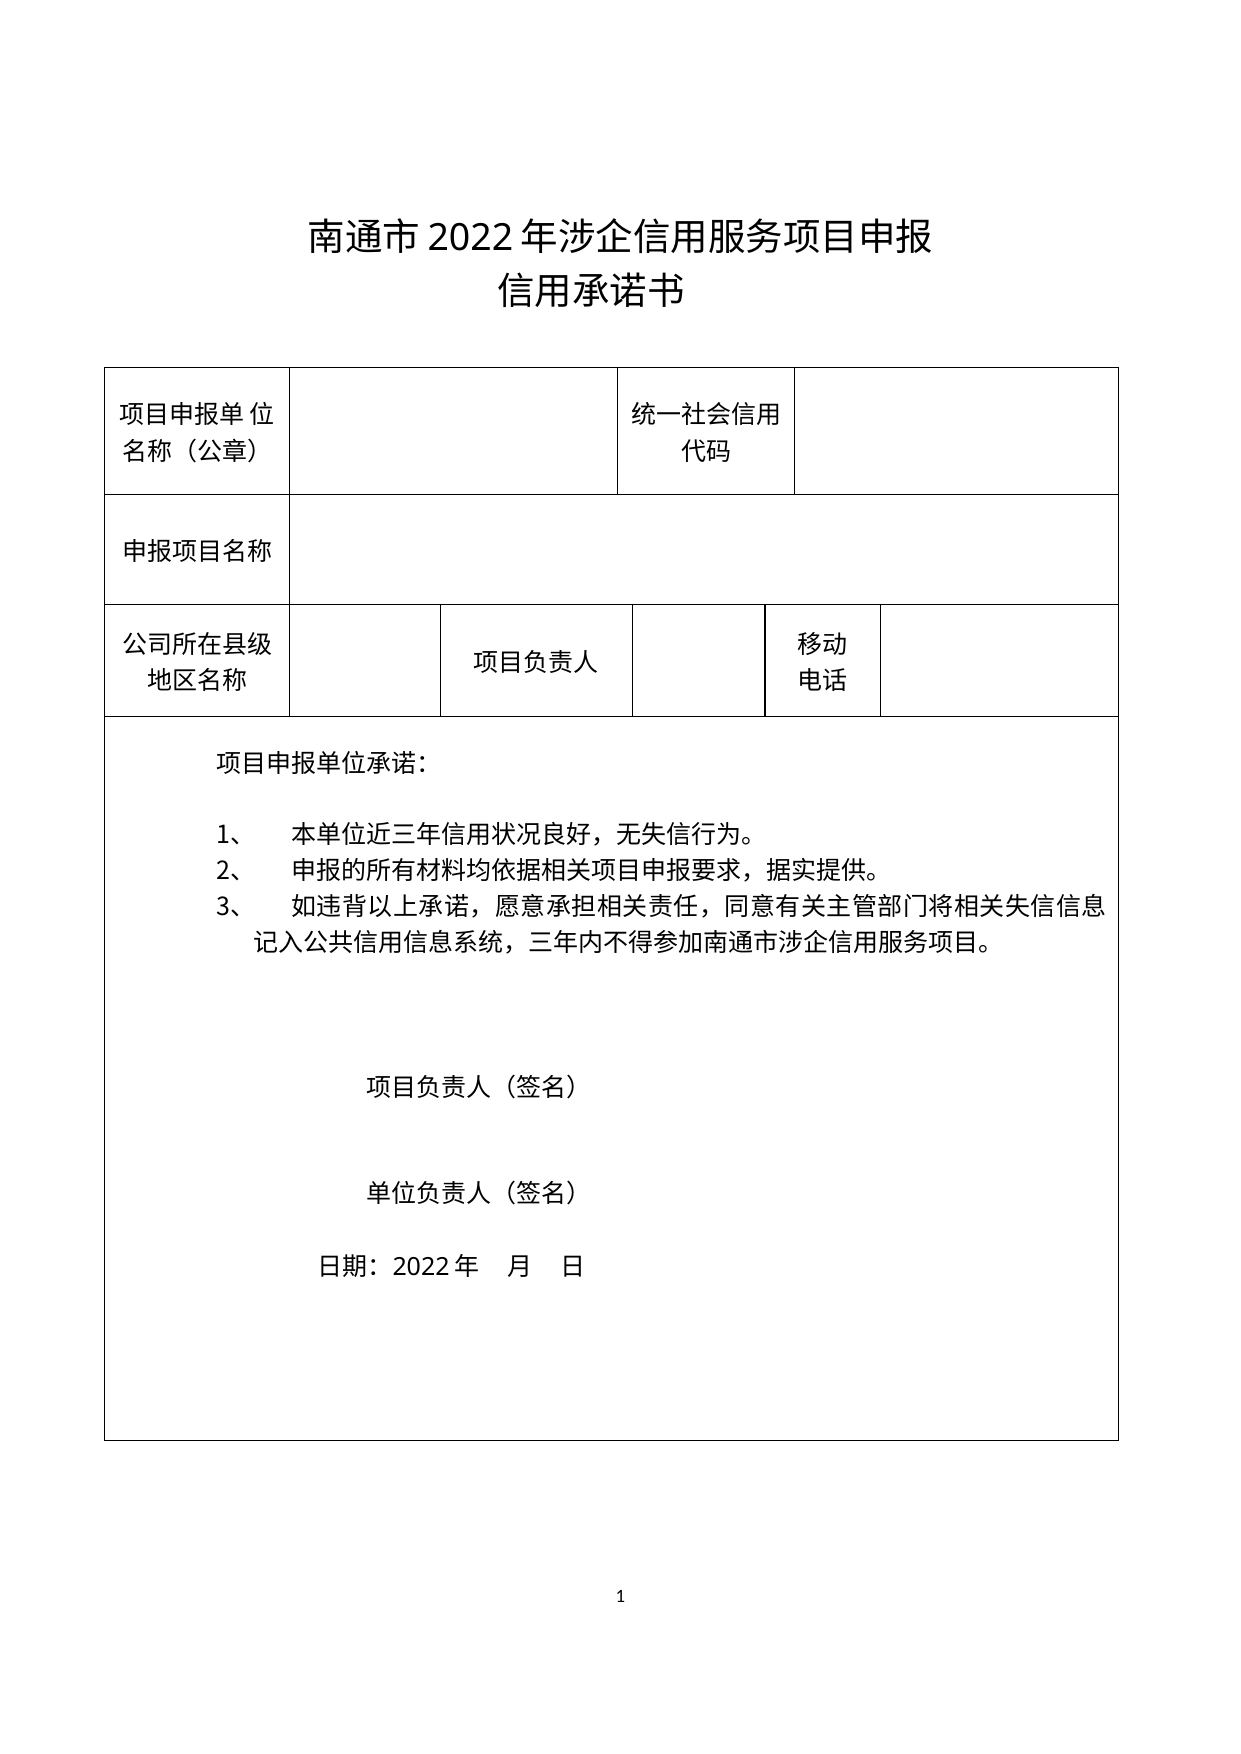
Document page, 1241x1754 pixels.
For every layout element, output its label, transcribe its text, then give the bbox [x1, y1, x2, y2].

table_header [290, 368, 617, 494]
text 南通市2022年涉企信用服务项目申报 [159, 207, 1081, 261]
table_cell 项目申报单位承诺： 本单位近三年信用状况良好，无失信行为。 申报的所有材料均依据相关项目申报要求，据实提供。 如违背以上承诺，愿意承担相关责任，同意有关主管部门将相关失信信息记入公共信用信息系统，三年内不得参加南通市涉企信用服务项目。 项目负责人（签名） 单位负责人（签名） 日期：2022年 月 日 [105, 717, 1118, 1439]
table_cell [290, 495, 1118, 604]
table_header 项目申报单 位名称（公章） [105, 368, 289, 494]
text 信用承诺书 [159, 261, 1081, 316]
table_cell 项目负责人 [441, 605, 632, 716]
table_header 统一社会信用代码 [618, 368, 794, 494]
table_cell 移动 电话 [766, 605, 880, 716]
table_cell [633, 605, 764, 716]
table_header [795, 368, 1118, 494]
table_cell [290, 605, 440, 716]
table_cell 公司所在县级地区名称 [105, 605, 289, 716]
table_cell [881, 605, 1118, 716]
table_cell 申报项目名称 [105, 495, 289, 604]
